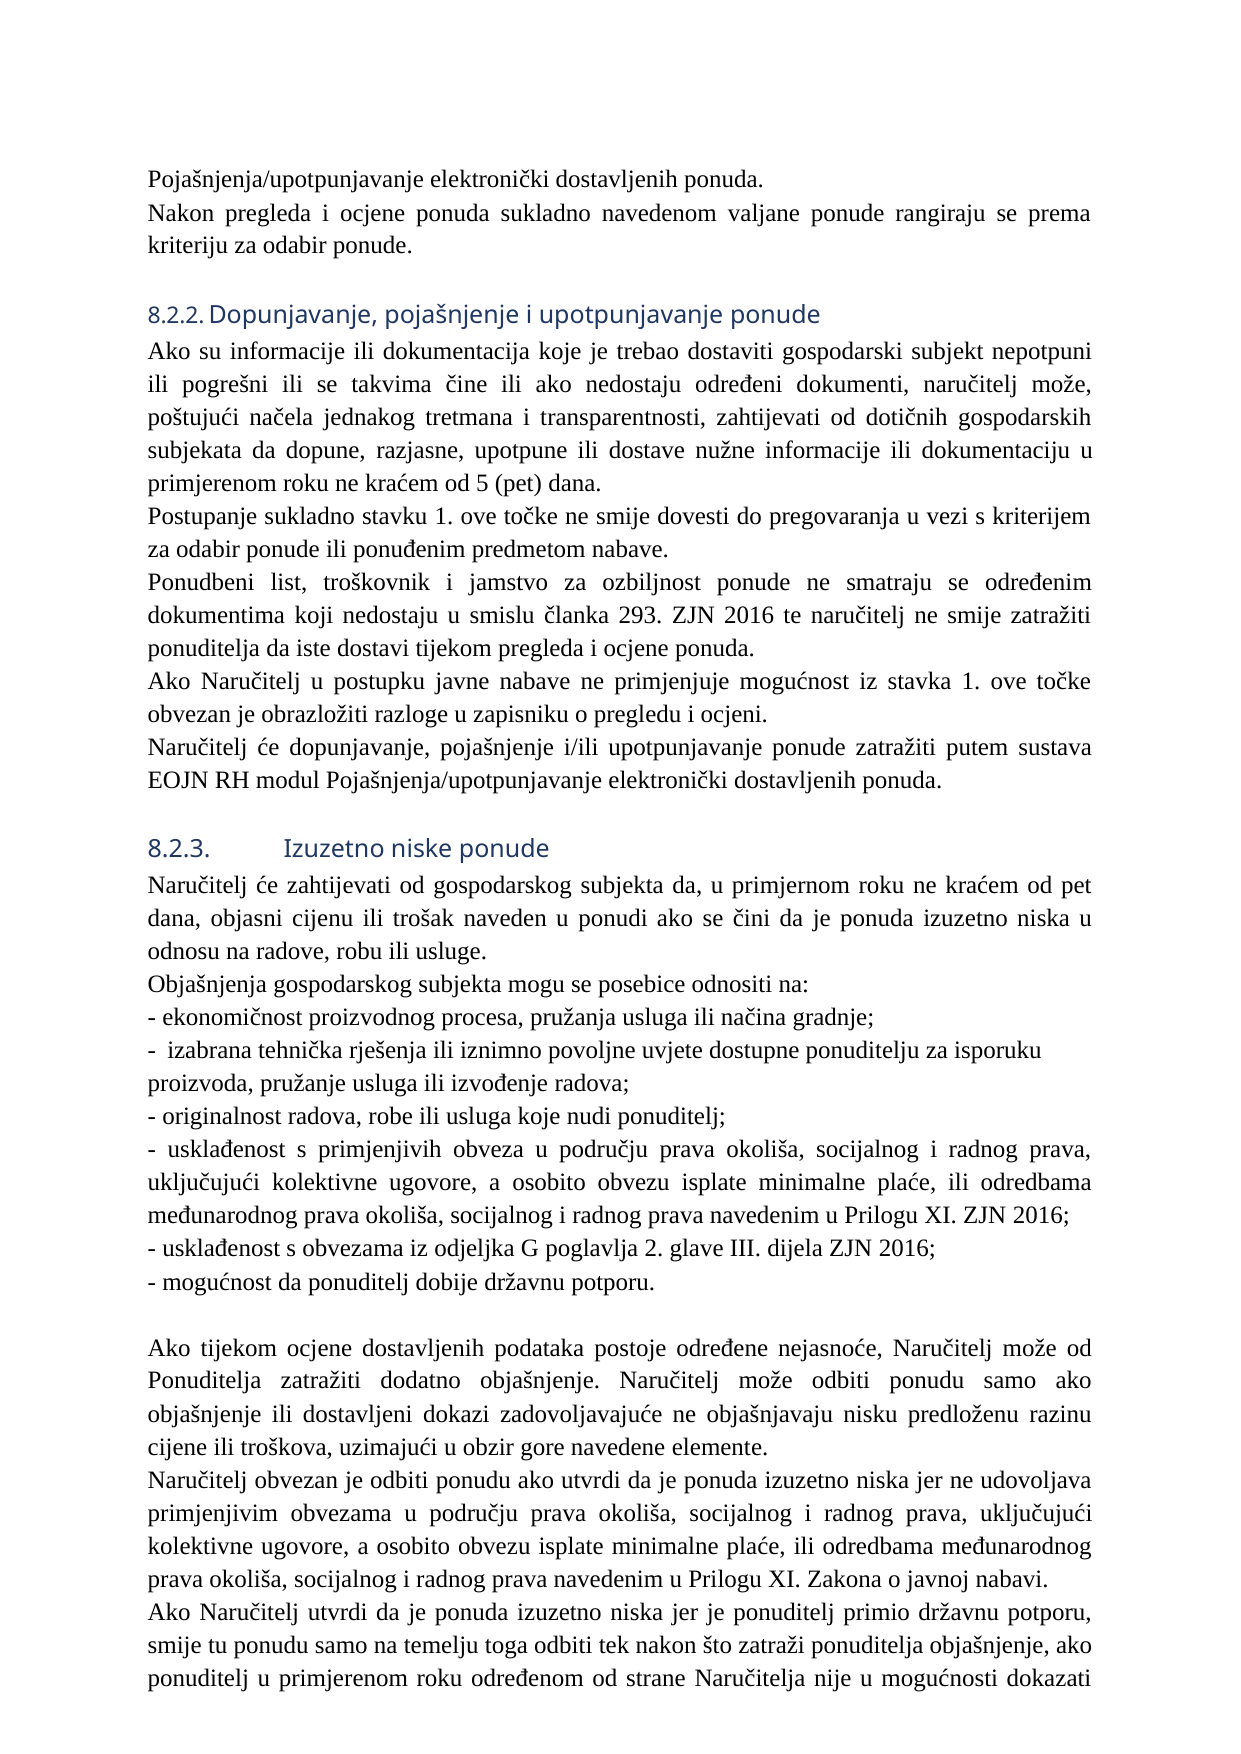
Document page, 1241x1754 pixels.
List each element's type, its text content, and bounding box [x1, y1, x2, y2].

text Postupanje sukladno stavku 1. ove točke ne smije dovesti do pregovaranja u vezi s kriterijem za odabir ponude ili ponuđenim predmetom nabave. [147, 501, 1092, 563]
text Naručitelj obvezan je odbiti ponudu ako utvrdi da je ponuda izuzetno niska jer ne udovoljava primjenjivim obvezama u području prava okoliša, socijalnog i radnog prava, uključujući kolektivne ugovore, a osobito obvezu isplate minimalne plaće, ili odredbama međunarodnog prava okoliša, socijalnog i radnog prava navedenim u Prilogu XI. Zakona o javnoj nabavi. [147, 1465, 1093, 1592]
list mogućnost da ponuditelj dobije državnu potporu. [147, 1267, 1134, 1295]
list originalnost radova, robe ili usluga koje nudi ponuditelj; [147, 1101, 1134, 1130]
list izabrana tehnička rješenja ili iznimno povoljne uvjete dostupne ponuditelju za isporuku proizvoda, pružanje usluga ili izvođenje radova; [147, 1035, 1092, 1097]
text Naručitelj će zahtijevati od gospodarskog subjekta da, u primjernom roku ne kraćem od pet dana, objasni cijenu ili trošak naveden u ponudi ako se čini da je ponuda izuzetno niska u odnosu na radove, robu ili usluge. [147, 870, 1093, 965]
text Ako su informacije ili dokumentacija koje je trebao dostaviti gospodarski subjekt nepotpuni ili pogrešni ili se takvima čine ili ako nedostaju određeni dokumenti, naručitelj može, poštujući načela jednakog tretmana i transparentnosti, zahtijevati od dotičnih gospodarskih subjekata da dopune, razjasne, upotpune ili dostave nužne informacije ili dokumentaciju u primjerenom roku ne kraćem od 5 (pet) dana. [147, 336, 1093, 497]
list ekonomičnost proizvodnog procesa, pružanja usluga ili načina gradnje; [147, 1002, 1134, 1031]
list usklađenost s obvezama iz odjeljka G poglavlja 2. glave III. dijela ZJN 2016; [147, 1233, 1134, 1262]
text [147, 1597, 1093, 1692]
list usklađenost s primjenjivih obveza u području prava okoliša, socijalnog i radnog prava, uključujući kolektivne ugovore, a osobito obvezu isplate minimalne plaće, ili odredbama međunarodnog prava okoliša, socijalnog i radnog prava navedenim u Prilogu XI. ZJN 2016; [147, 1134, 1092, 1229]
text Ponudbeni list, troškovnik i jamstvo za ozbiljnost ponude ne smatraju se određenim dokumentima koji nedostaju u smislu članka 293. ZJN 2016 te naručitelj ne smije zatražiti ponuditelja da iste dostavi tijekom pregleda i ocjene ponuda. [147, 567, 1093, 662]
text Ako tijekom ocjene dostavljenih podataka postoje određene nejasnoće, Naručitelj može od Ponuditelja zatražiti dodatno objašnjenje. Naručitelj može odbiti ponudu samo ako objašnjenje ili dostavljeni dokazi zadovoljavajuće ne objašnjavaju nisku predloženu razinu cijene ili troškova, uzimajući u obzir gore navedene elemente. [147, 1333, 1093, 1460]
list Izuzetno niske ponude [147, 831, 1134, 865]
text Objašnjenja gospodarskog subjekta mogu se posebice odnositi na: [147, 969, 1134, 998]
text Ako Naručitelj u postupku javne nabave ne primjenjuje mogućnost iz stavka 1. ove točke obvezan je obrazložiti razloge u zapisniku o pregledu i ocjeni. [147, 666, 1092, 728]
text Naručitelj će dopunjavanje, pojašnjenje i/ili upotpunjavanje ponude zatražiti putem sustava EOJN RH modul Pojašnjenja/upotpunjavanje elektronički dostavljenih ponuda. [147, 732, 1092, 794]
text Nakon pregleda i ocjene ponuda sukladno navedenom valjane ponude rangiraju se prema kriteriju za odabir ponude. [147, 198, 1092, 259]
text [147, 164, 1092, 193]
list Dopunjavanje, pojašnjenje i upotpunjavanje ponude [147, 297, 1134, 331]
